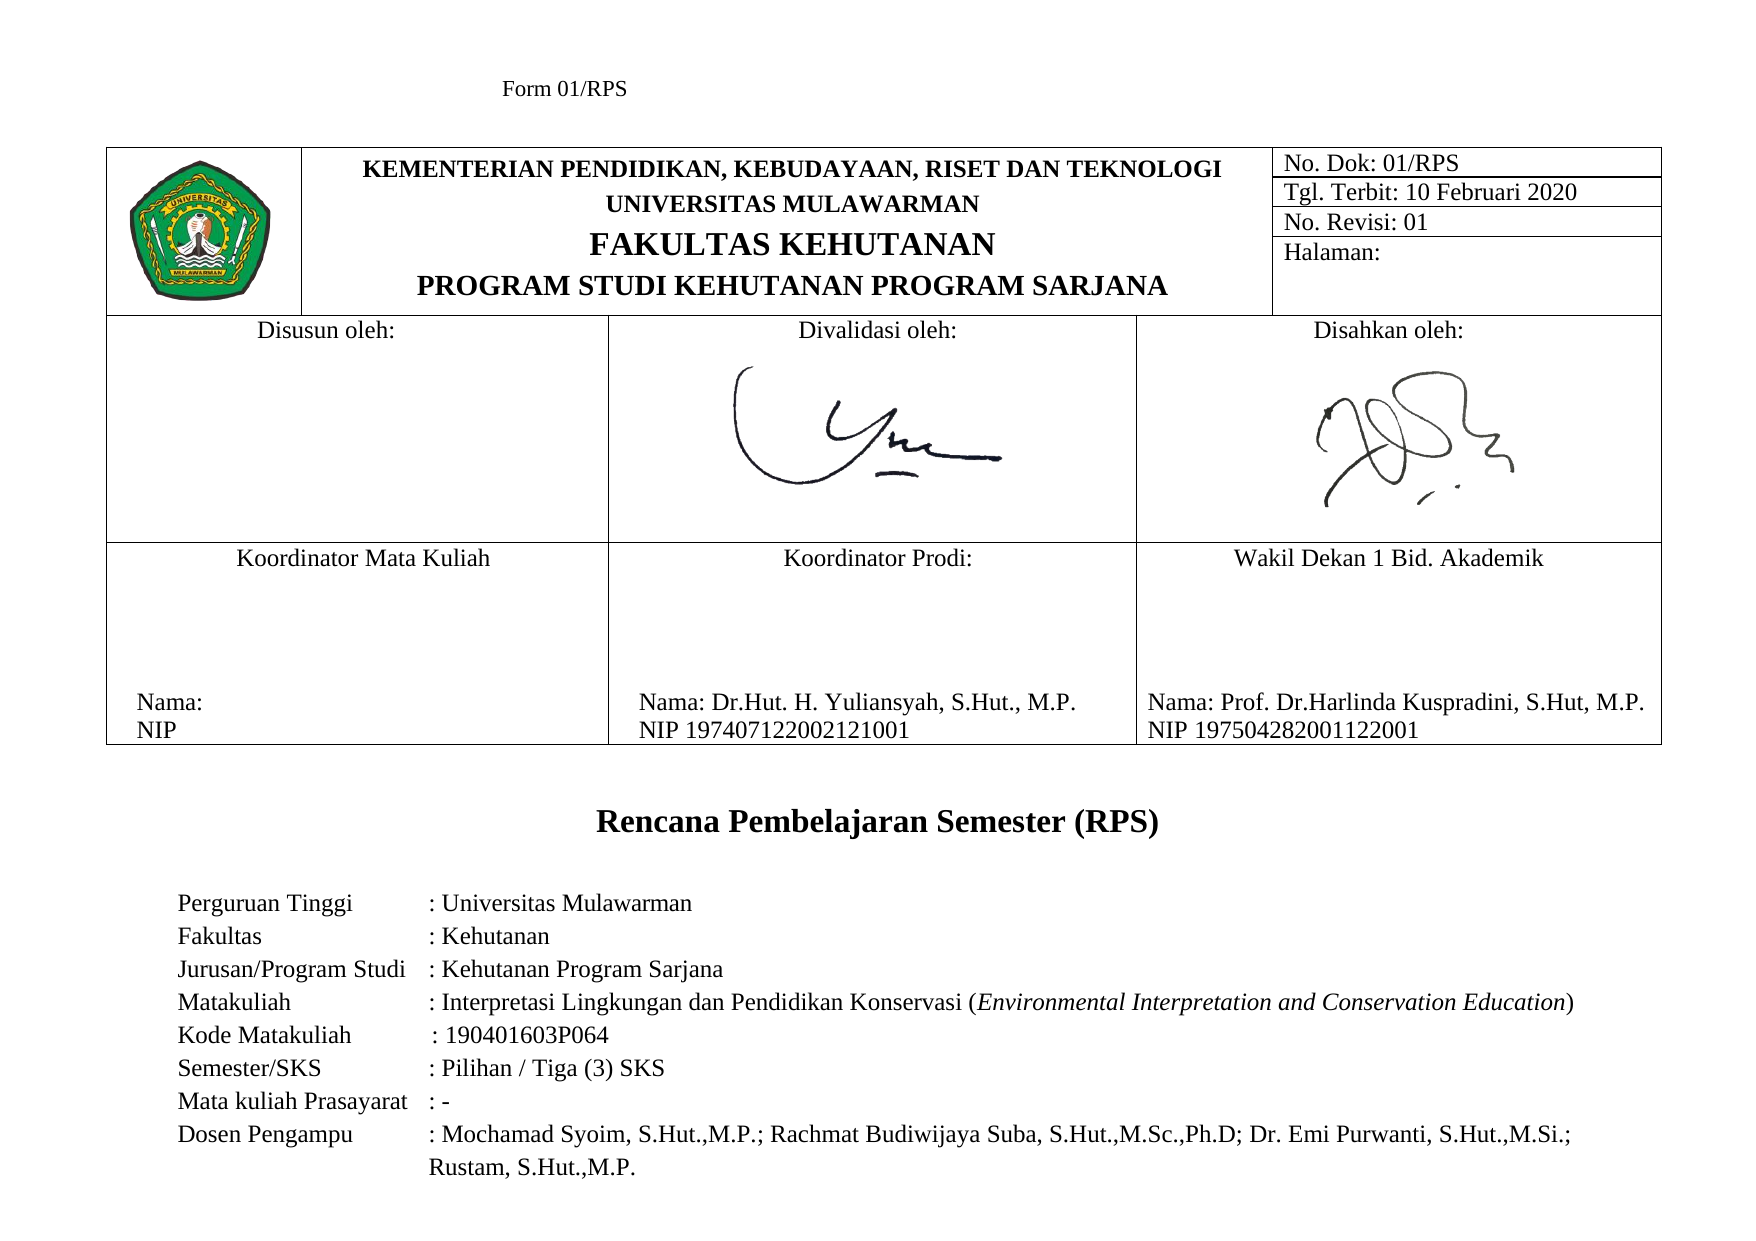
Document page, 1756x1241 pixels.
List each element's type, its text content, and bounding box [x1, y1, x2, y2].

picture [1309, 362, 1523, 527]
title Rencana Pembelajaran Semester (RPS) [593, 802, 1162, 840]
table_header KEMENTERIAN PENDIDIKAN, KEBUDAYAAN, RISET DAN TEKNOLOGI UNIVERSITAS MULAWARMAN FAKULTAS KEHUTANAN PROGRAM STUDI KEHUTANAN PROGRAM SARJANA [302, 148, 1272, 314]
text Jurusan/Program Studi : Kehutanan Program Sarjana [177, 954, 1672, 983]
table_cell Tgl. Terbit: 10 Februari 2020 [1273, 178, 1661, 206]
text Mata kuliah Prasayarat : - [177, 1086, 777, 1115]
table_cell Divalidasi oleh: [609, 316, 1136, 542]
table_cell Halaman: [1273, 237, 1661, 314]
text Matakuliah : Interpretasi Lingkungan dan Pendidikan Konservasi (Environmental Interpretation and Conservation Education) [177, 987, 1672, 1016]
text Rustam, S.Hut.,M.P. [177, 1152, 1672, 1181]
table_header [107, 148, 301, 314]
picture [694, 335, 1050, 542]
text Fakultas : Kehutanan [177, 921, 1672, 950]
text Kode Matakuliah : 190401603P064 [177, 1020, 1678, 1049]
text Dosen Pengampu : Mochamad Syoim, S.Hut.,M.P.; Rachmat Budiwijaya Suba, S.Hut.,M.Sc.,Ph.D; Dr. Emi Purwanti, S.Hut.,M.Si.; [177, 1119, 1672, 1148]
picture [129, 160, 271, 301]
table_cell Koordinator Prodi: Nama: Dr.Hut. H. Yuliansyah, S.Hut., M.P. NIP 197407122002121001 [609, 543, 1136, 744]
table_cell Disusun oleh: [107, 316, 608, 542]
table_cell No. Revisi: 01 [1273, 207, 1661, 236]
table_cell Koordinator Mata Kuliah Nama: NIP [107, 543, 608, 744]
table_cell Disahkan oleh: [1137, 316, 1661, 542]
text Semester/SKS : Pilihan / Tiga (3) SKS [177, 1053, 1678, 1082]
text Perguruan Tinggi : Universitas Mulawarman [177, 888, 1672, 917]
table_header No. Dok: 01/RPS [1273, 148, 1661, 176]
table_cell Wakil Dekan 1 Bid. Akademik Nama: Prof. Dr.Harlinda Kuspradini, S.Hut, M.P. NIP 197504282001122001 [1137, 543, 1661, 744]
